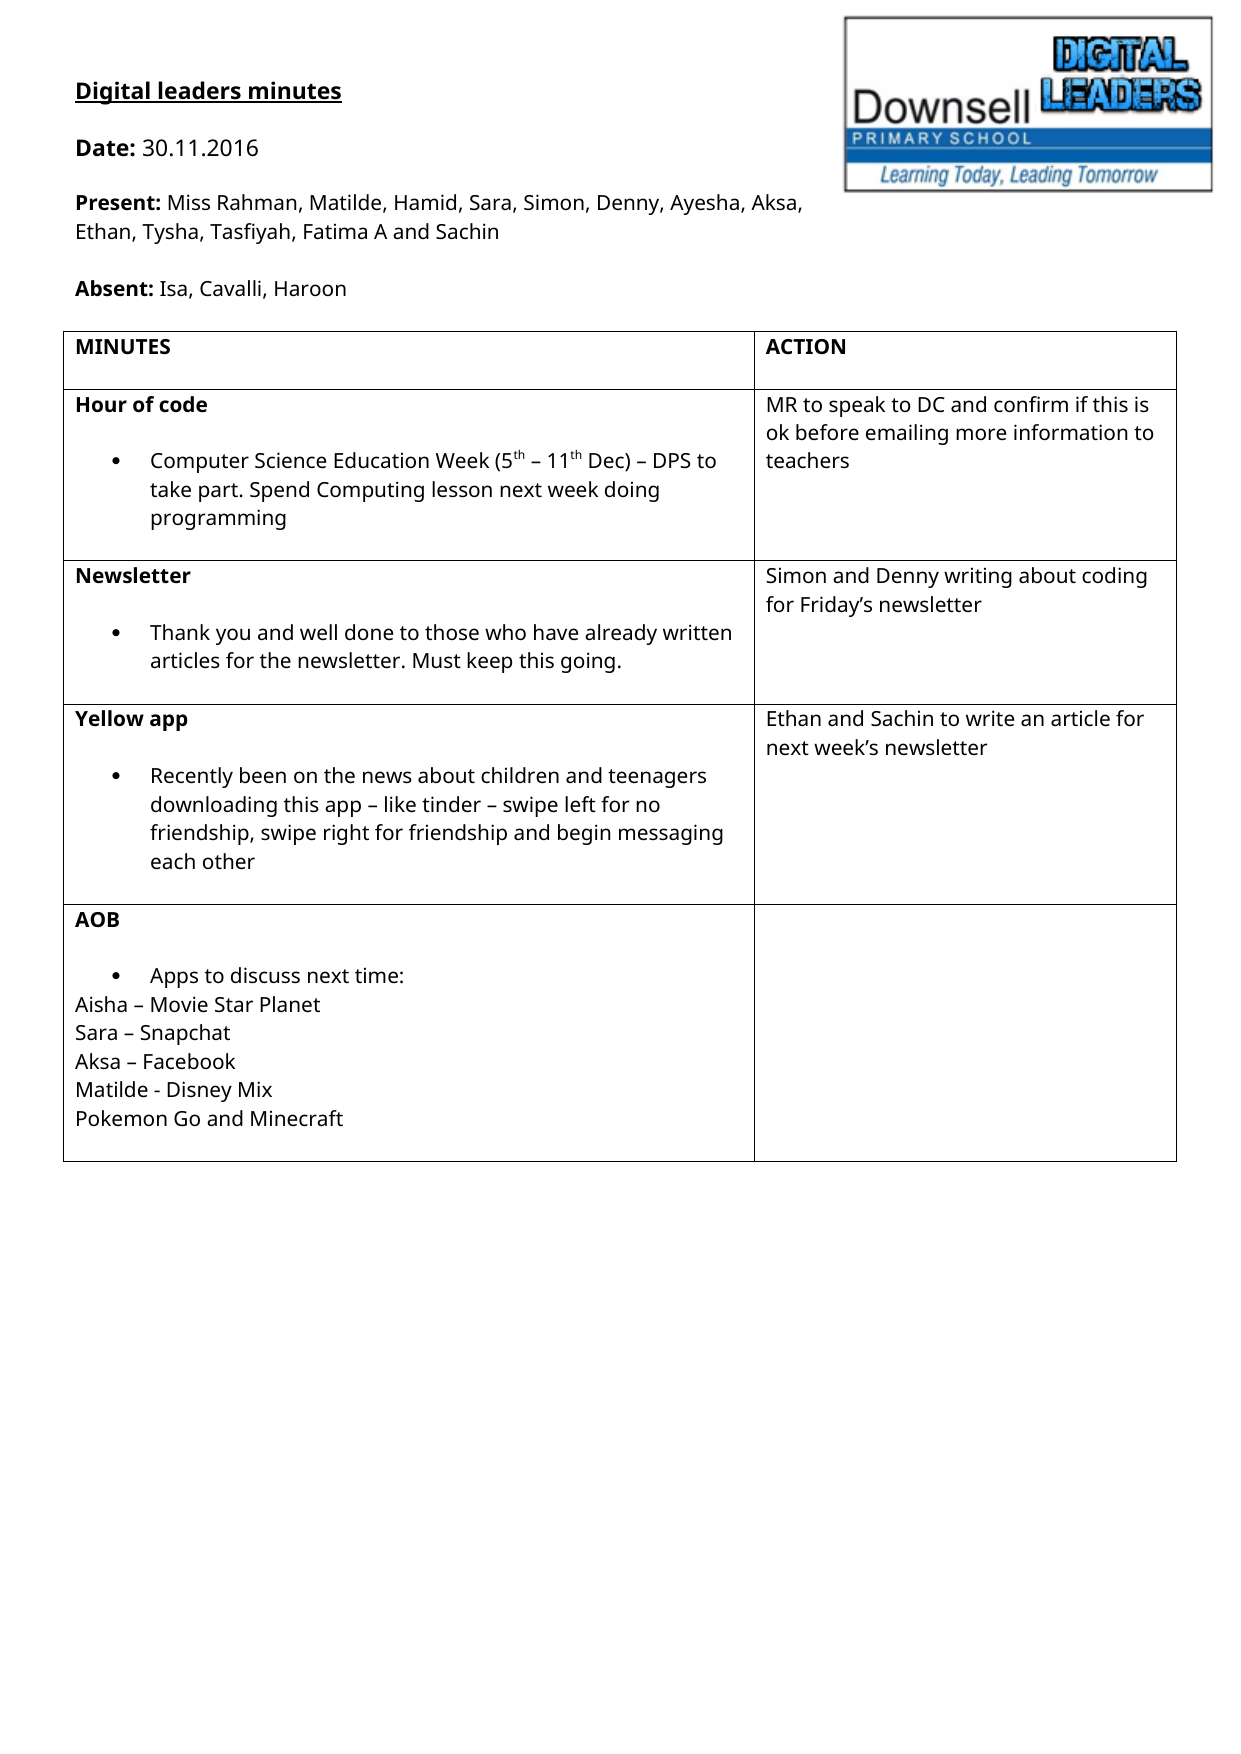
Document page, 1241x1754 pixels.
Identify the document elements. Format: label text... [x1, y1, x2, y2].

picture [840, 14, 1219, 204]
text Date: 30.11.2016 [75, 132, 840, 163]
table_cell Hour of code Computer Science Education Week (5th – 11th Dec) – DPS to take part. Spend Computing lesson next week doing programming [64, 390, 754, 560]
text Digital leaders minutes [75, 75, 840, 106]
table_header MINUTES [64, 332, 754, 389]
text Present: Miss Rahman, Matilde, Hamid, Sara, Simon, Denny, Ayesha, Aksa, Ethan, Tysha, Tasfiyah, Fatima A and Sachin [75, 188, 1165, 245]
table_cell Simon and Denny writing about coding for Friday’s newsletter [755, 561, 1176, 703]
table_header ACTION [755, 332, 1176, 389]
table_cell Yellow app Recently been on the news about children and teenagers downloading this app – like tinder – swipe left for no friendship, swipe right for friendship and begin messaging each other [64, 705, 754, 904]
table_cell [755, 905, 1176, 1161]
text Absent: Isa, Cavalli, Haroon [75, 274, 1165, 302]
table_cell MR to speak to DC and confirm if this is ok before emailing more information to teachers [755, 390, 1176, 560]
table_cell Ethan and Sachin to write an article for next week’s newsletter [755, 705, 1176, 904]
table_cell AOB Apps to discuss next time: Aisha – Movie Star Planet Sara – Snapchat Aksa – Facebook Matilde - Disney Mix Pokemon Go and Minecraft [64, 905, 754, 1161]
table_cell Newsletter Thank you and well done to those who have already written articles for the newsletter. Must keep this going. [64, 561, 754, 703]
